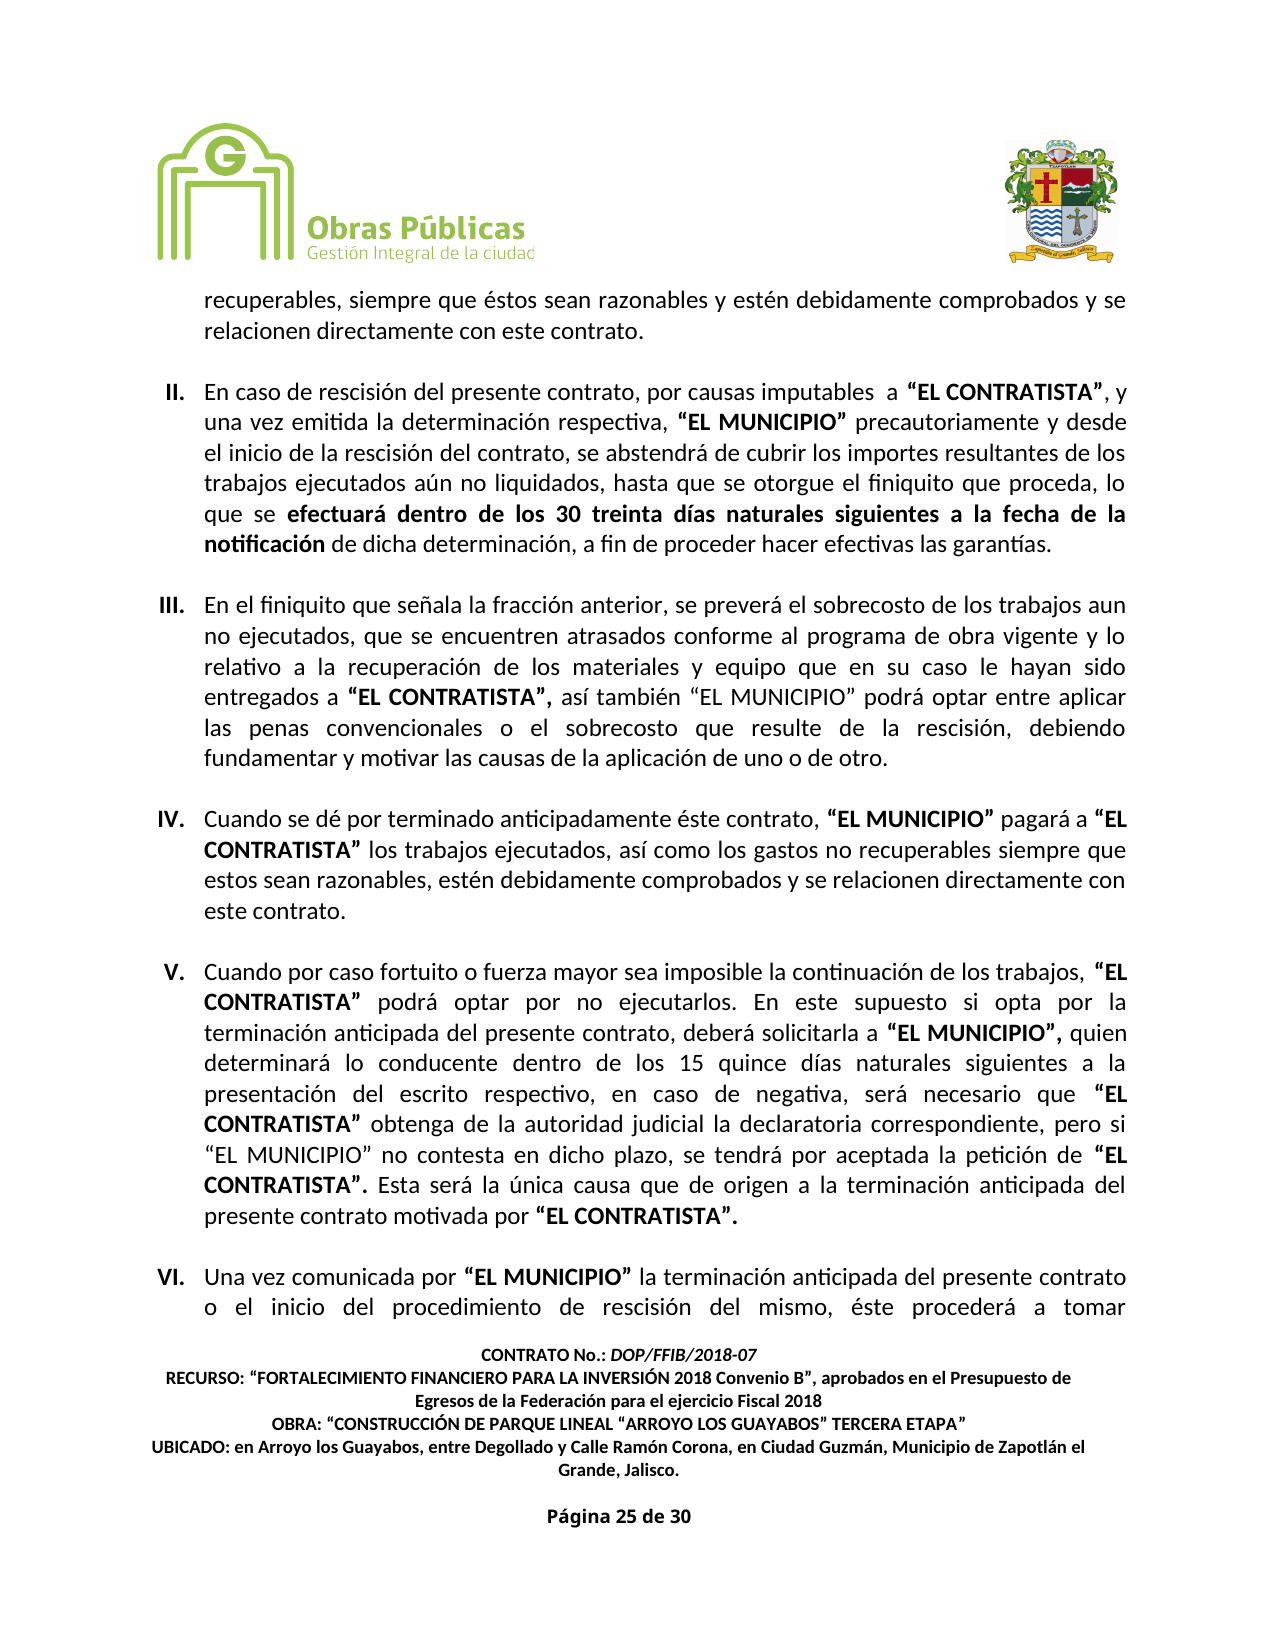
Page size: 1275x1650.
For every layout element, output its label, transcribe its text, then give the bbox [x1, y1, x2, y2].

list Cuando por caso fortuito o fuerza mayor sea imposible la continuación de los trabajos, “EL CONTRATISTA” podrá optar por no ejecutarlos. En este supuesto si opta por la terminación anticipada del presente contrato, deberá solicitarla a “EL MUNICIPIO”, quien determinará lo conducente dentro de los 15 quince días naturales siguientes a la presentación del escrito respectivo, en caso de negativa, será necesario que “EL CONTRATISTA” obtenga de la autoridad judicial la declaratoria correspondiente, pero si “EL MUNICIPIO” no contesta en dicho plazo, se tendrá por aceptada la petición de “EL CONTRATISTA”. Esta será la única causa que de origen a la terminación anticipada del presente contrato motivada por “EL CONTRATISTA”. [185, 956, 1127, 1231]
list En caso de rescisión del presente contrato, por causas imputables a “EL CONTRATISTA”, y una vez emitida la determinación respectiva, “EL MUNICIPIO” precautoriamente y desde el inicio de la rescisión del contrato, se abstendrá de cubrir los importes resultantes de los trabajos ejecutados aún no liquidados, hasta que se otorgue el finiquito que proceda, lo que se efectuará dentro de los 30 treinta días naturales siguientes a la fecha de la notificación de dicha determinación, a fin de proceder hacer efectivas las garantías. [185, 376, 1127, 559]
list En el finiquito que señala la fracción anterior, se preverá el sobrecosto de los trabajos aun no ejecutados, que se encuentren atrasados conforme al programa de obra vigente y lo relativo a la recuperación de los materiales y equipo que en su caso le hayan sido entregados a “EL CONTRATISTA”, así también “EL MUNICIPIO” podrá optar entre aplicar las penas convencionales o el sobrecosto que resulte de la rescisión, debiendo fundamentar y motivar las causas de la aplicación de uno o de otro. [185, 589, 1127, 773]
picture [157, 123, 535, 263]
list Cuando se dé por terminado anticipadamente éste contrato, “EL MUNICIPIO” pagará a “EL CONTRATISTA” los trabajos ejecutados, así como los gastos no recuperables siempre que estos sean razonables, estén debidamente comprobados y se relacionen directamente con este contrato. [185, 803, 1127, 925]
picture [1005, 140, 1118, 263]
